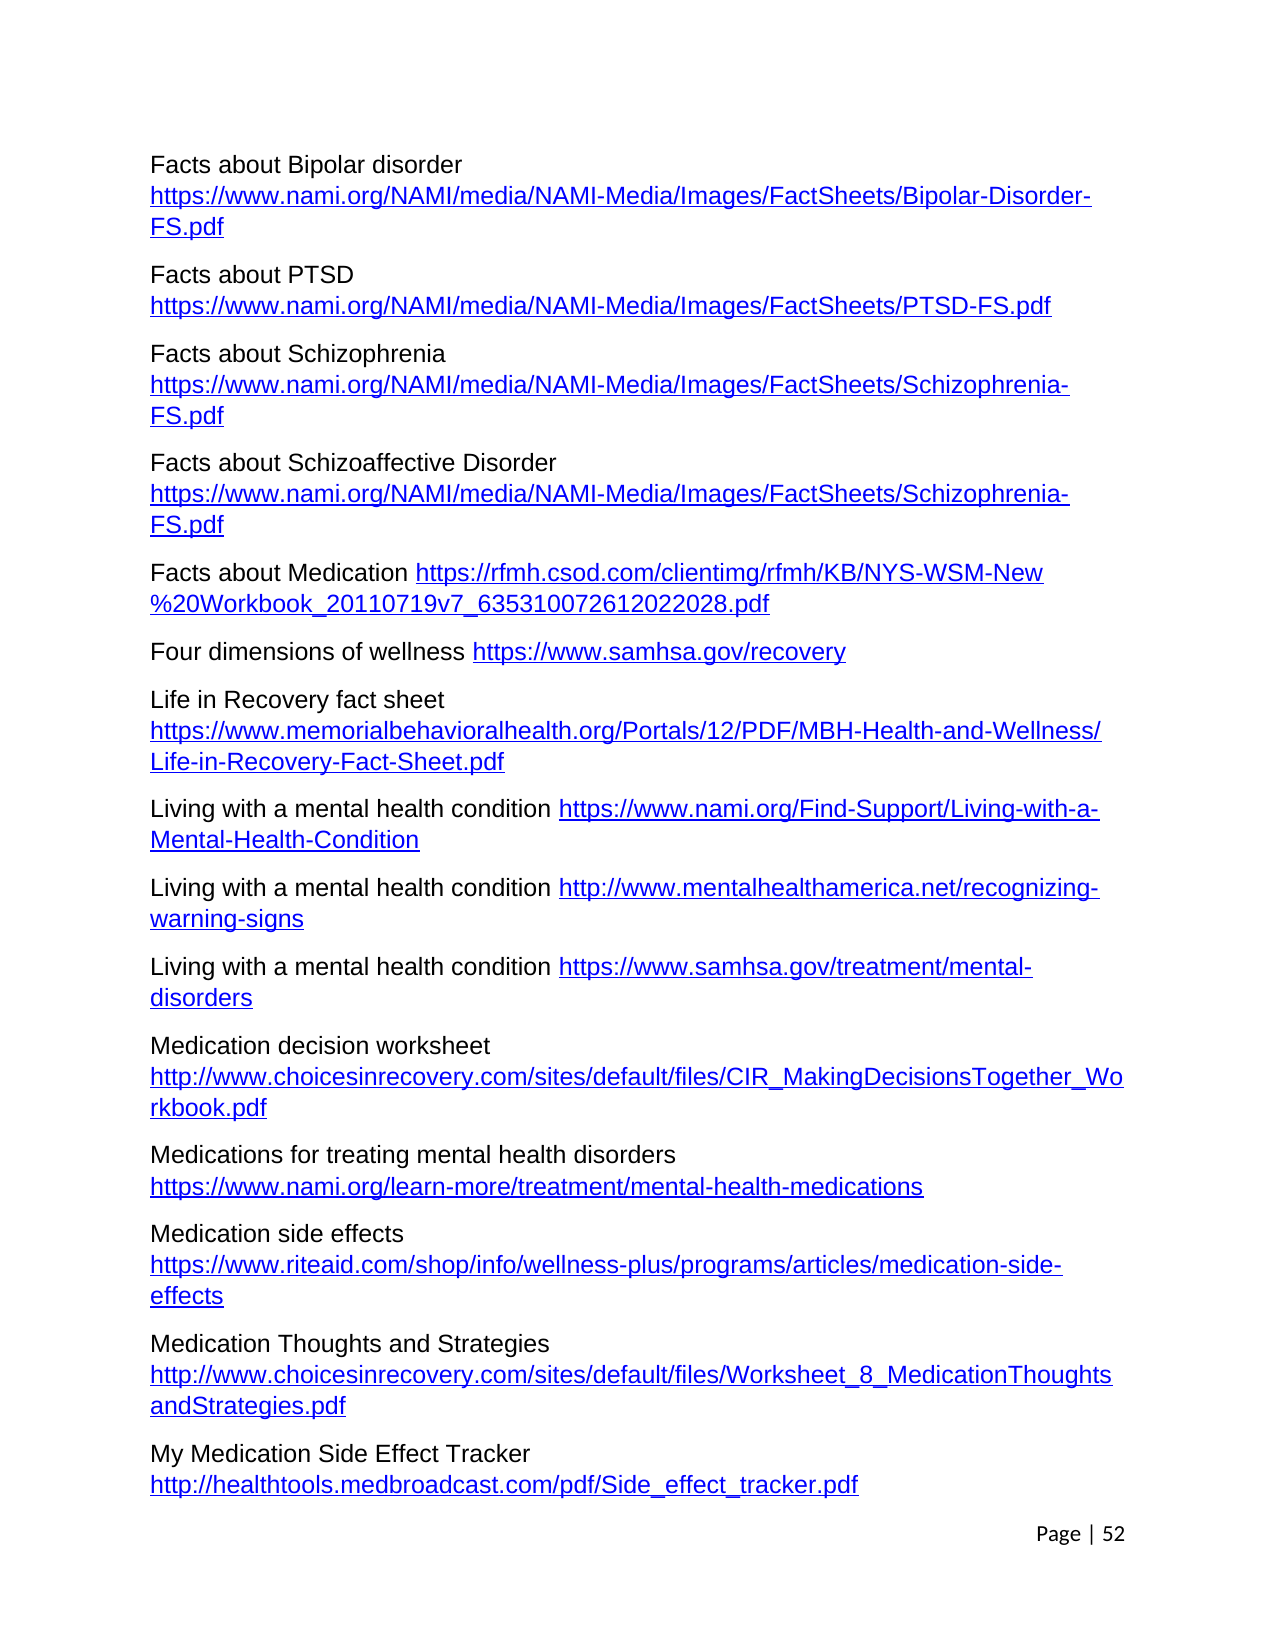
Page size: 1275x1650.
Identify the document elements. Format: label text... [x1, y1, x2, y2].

text Four dimensions of wellness https://www.samhsa.gov/recovery [150, 637, 1125, 666]
text Medication Thoughts and Strategies http://www.choicesinrecovery.com/sites/default/files/Worksheet_8_MedicationThoughtsandStrategies.pdf [150, 1329, 1125, 1420]
text Life in Recovery fact sheet https://www.memorialbehavioralhealth.org/Portals/12/PDF/MBH-Health-and-Wellness/Life-in-Recovery-Fact-Sheet.pdf [150, 684, 1125, 775]
text Facts about Schizoaffective Disorder https://www.nami.org/NAMI/media/NAMI-Media/Images/FactSheets/Schizophrenia-FS.pdf [150, 448, 1125, 539]
text Medication decision worksheet http://www.choicesinrecovery.com/sites/default/files/CIR_MakingDecisionsTogether_Workbook.pdf [150, 1031, 1125, 1121]
text Facts about PTSD https://www.nami.org/NAMI/media/NAMI-Media/Images/FactSheets/PTSD-FS.pdf [150, 260, 1125, 319]
text Medications for treating mental health disorders https://www.nami.org/learn-more/treatment/mental-health-medications [150, 1140, 1125, 1200]
text Living with a mental health condition https://www.samhsa.gov/treatment/mental-disorders [150, 952, 1125, 1012]
text Medication side effects https://www.riteaid.com/shop/info/wellness-plus/programs/articles/medication-side-effects [150, 1219, 1125, 1310]
text Facts about Medication https://rfmh.csod.com/clientimg/rfmh/KB/NYS-WSM-New%20Workbook_20110719v7_635310072612022028.pdf [150, 558, 1125, 618]
text Living with a mental health condition http://www.mentalhealthamerica.net/recognizing-warning-signs [150, 873, 1125, 933]
text My Medication Side Effect Tracker http://healthtools.medbroadcast.com/pdf/Side_effect_tracker.pdf [150, 1439, 1125, 1498]
text Living with a mental health condition https://www.nami.org/Find-Support/Living-with-a-Mental-Health-Condition [150, 794, 1125, 854]
text Facts about Schizophrenia https://www.nami.org/NAMI/media/NAMI-Media/Images/FactSheets/Schizophrenia-FS.pdf [150, 338, 1125, 429]
text Facts about Bipolar disorder https://www.nami.org/NAMI/media/NAMI-Media/Images/FactSheets/Bipolar-Disorder-FS.pdf [150, 150, 1125, 241]
